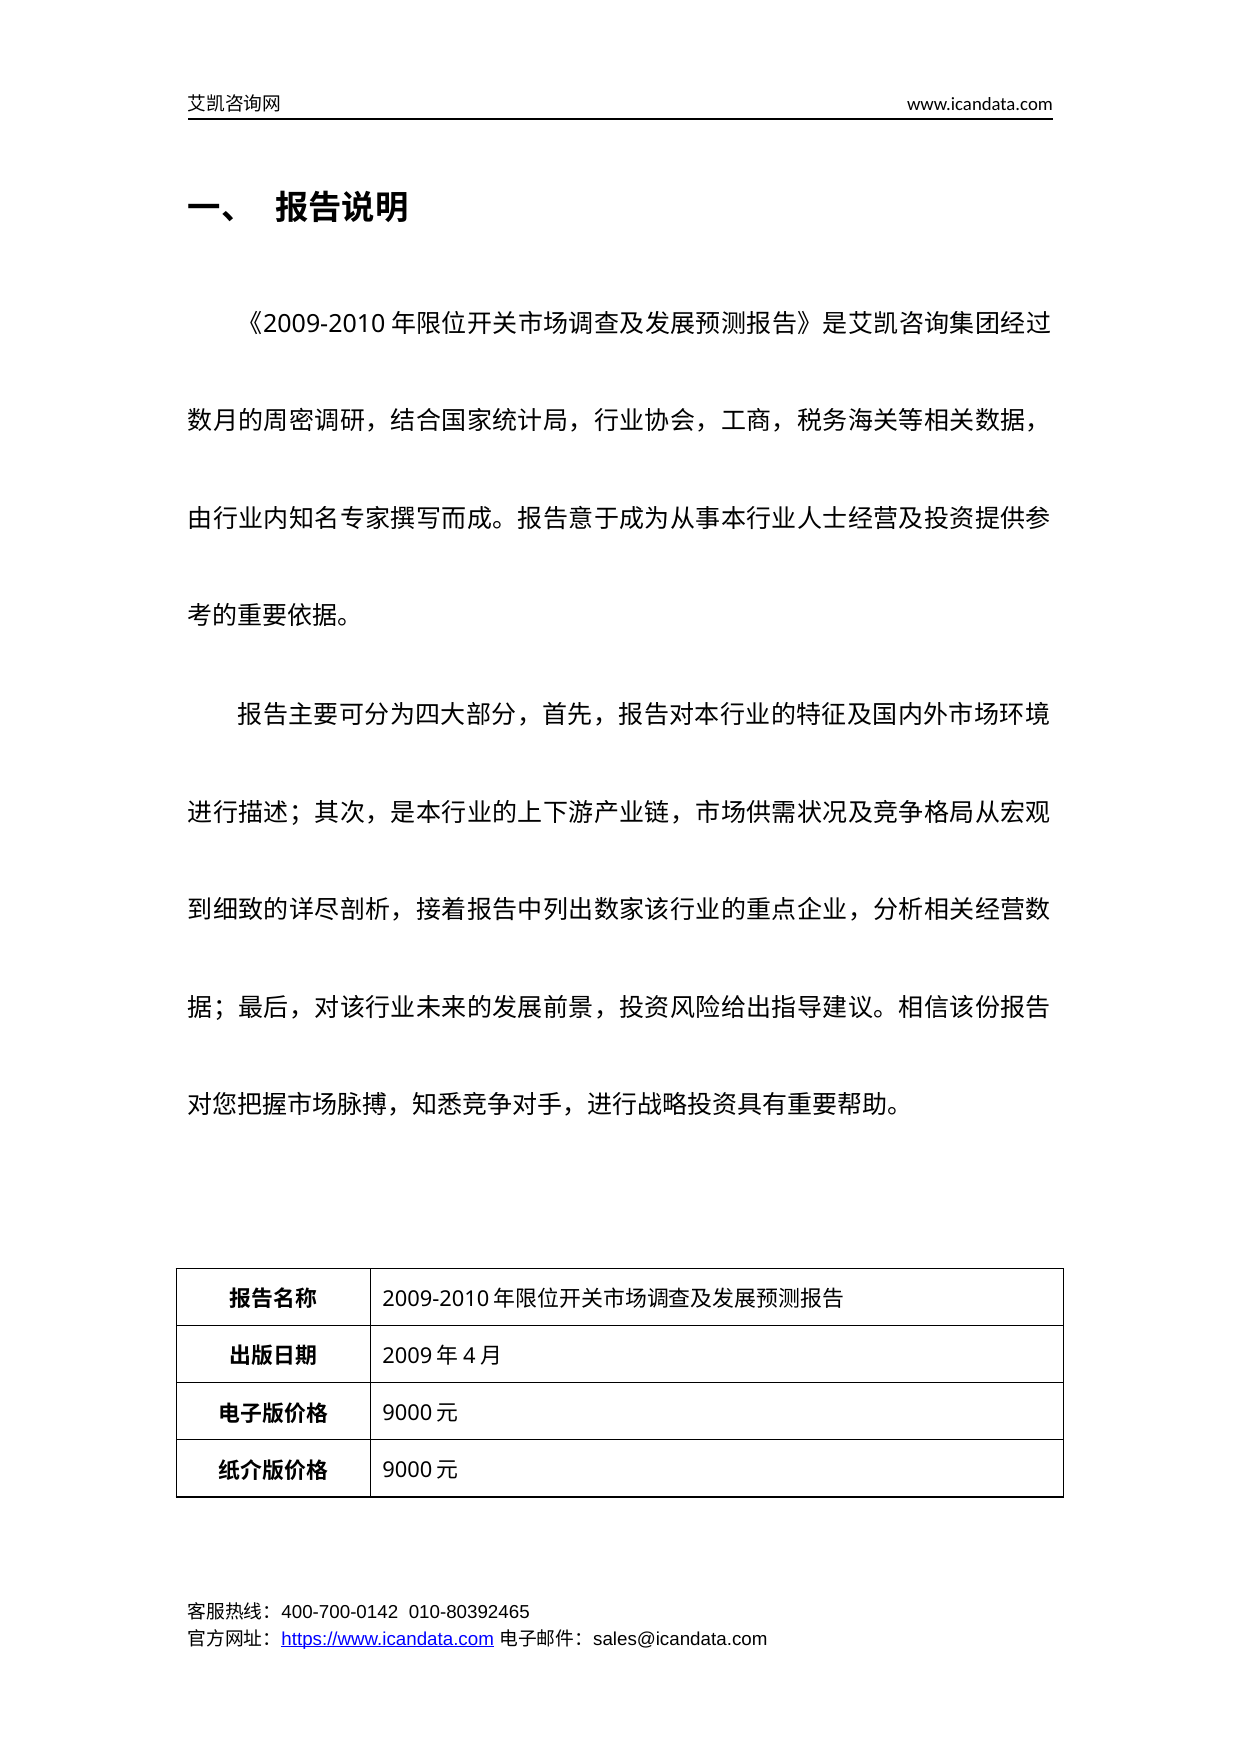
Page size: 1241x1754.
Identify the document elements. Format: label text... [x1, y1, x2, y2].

text 报告主要可分为四大部分，首先，报告对本行业的特征及国内外市场环境进行描述；其次，是本行业的上下游产业链，市场供需状况及竞争格局从宏观到细致的详尽剖析，接着报告中列出数家该行业的重点企业，分析相关经营数据；最后，对该行业未来的发展前景，投资风险给出指导建议。相信该份报告对您把握市场脉搏，知悉竞争对手，进行战略投资具有重要帮助。 [187, 681, 1053, 1136]
table_cell 2009年4月 [371, 1326, 1063, 1382]
subtitle 报告说明 [187, 172, 1053, 237]
table_cell 纸介版价格 [177, 1440, 370, 1496]
text 《2009-2010年限位开关市场调查及发展预测报告》是艾凯咨询集团经过数月的周密调研，结合国家统计局，行业协会，工商，税务海关等相关数据，由行业内知名专家撰写而成。报告意于成为从事本行业人士经营及投资提供参考的重要依据。 [187, 289, 1053, 646]
table_header 报告名称 [177, 1269, 370, 1325]
table_cell 电子版价格 [177, 1383, 370, 1439]
table_cell 9000元 [371, 1440, 1063, 1496]
table_header 2009-2010年限位开关市场调查及发展预测报告 [371, 1269, 1063, 1325]
table_cell 9000元 [371, 1383, 1063, 1439]
table_cell 出版日期 [177, 1326, 370, 1382]
